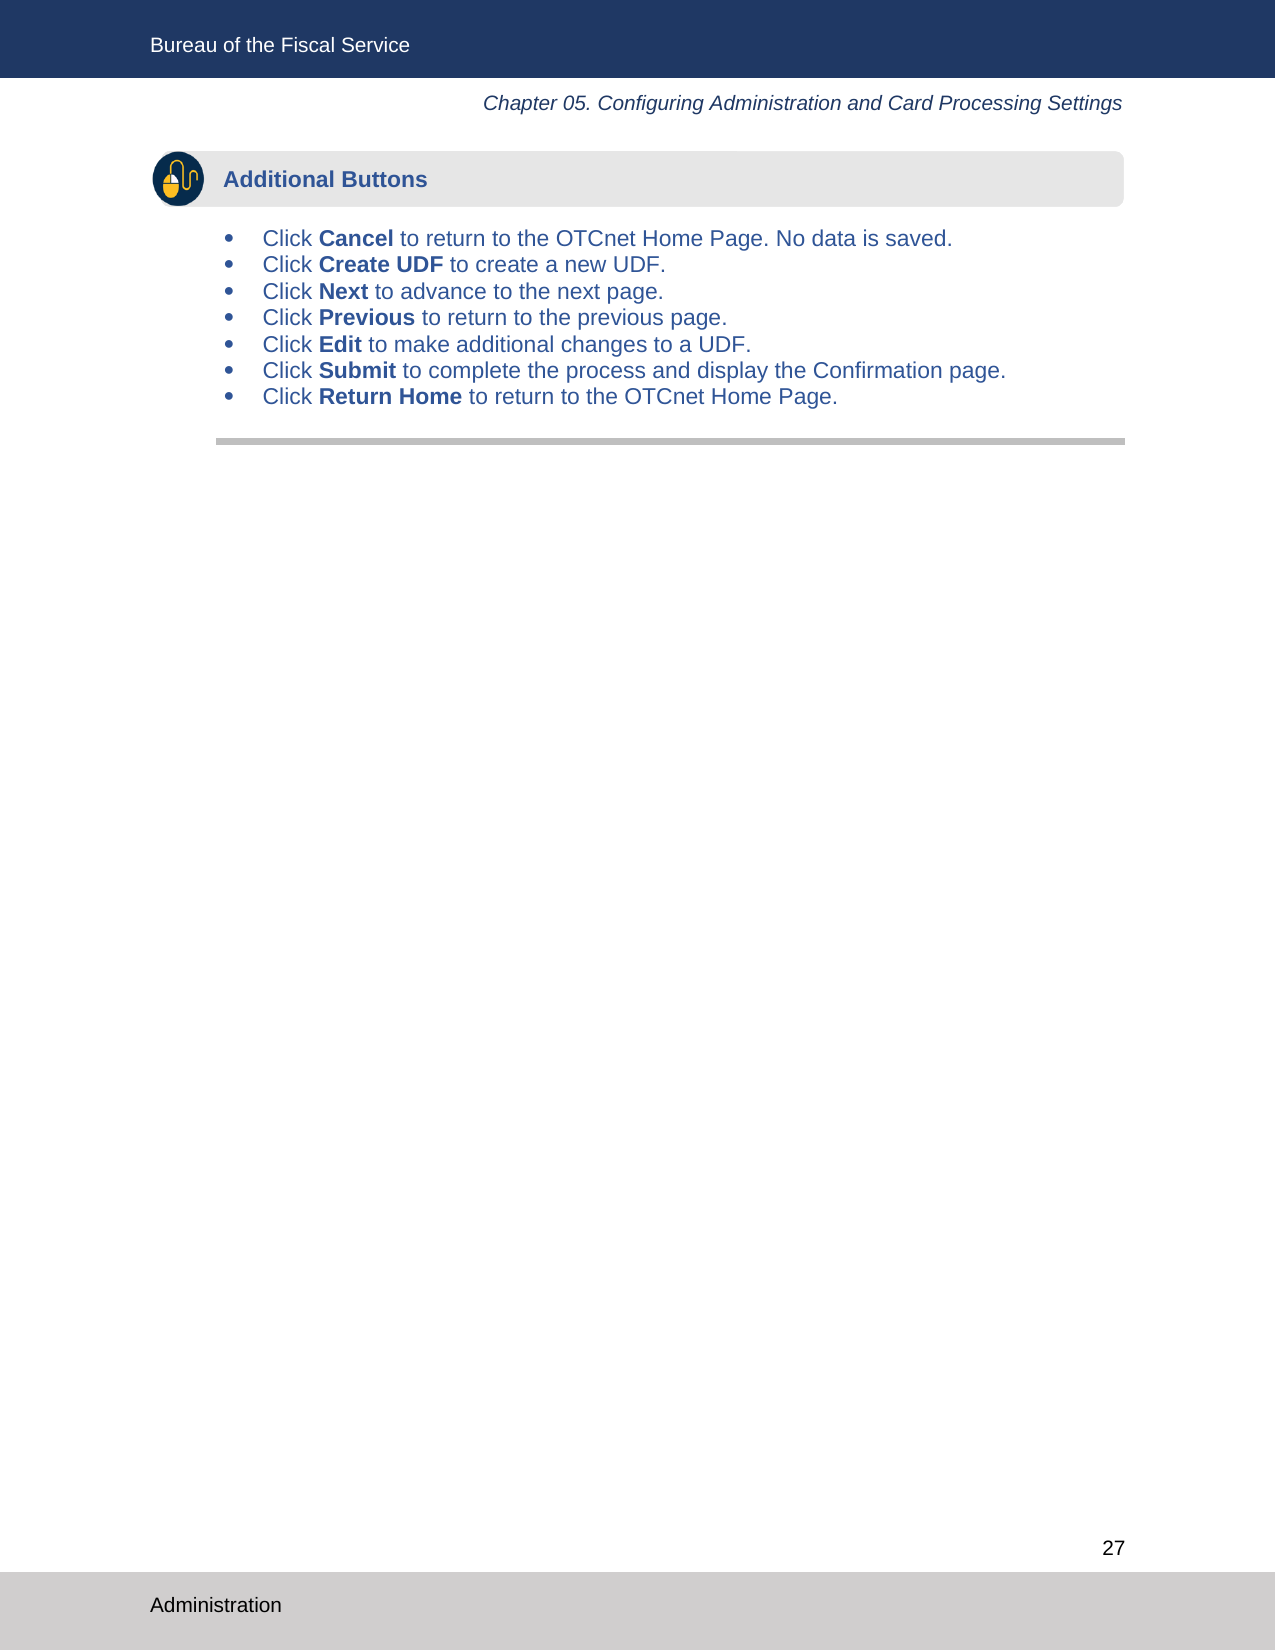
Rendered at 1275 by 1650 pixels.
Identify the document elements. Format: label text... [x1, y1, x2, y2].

text Click Return Home to return to the OTCnet Home Page. [225, 383, 1125, 409]
text Click Submit to complete the process and display the Confirmation page. [225, 357, 1125, 383]
text Click Previous to return to the previous page. [225, 304, 1125, 331]
text Click Next to advance to the next page. [225, 278, 1125, 304]
picture [150, 149, 205, 208]
text Click Edit to make additional changes to a UDF. [225, 331, 1125, 357]
text Click Cancel to return to the OTCnet Home Page. No data is saved. [225, 225, 1125, 251]
text Click Create UDF to create a new UDF. [225, 251, 1125, 278]
